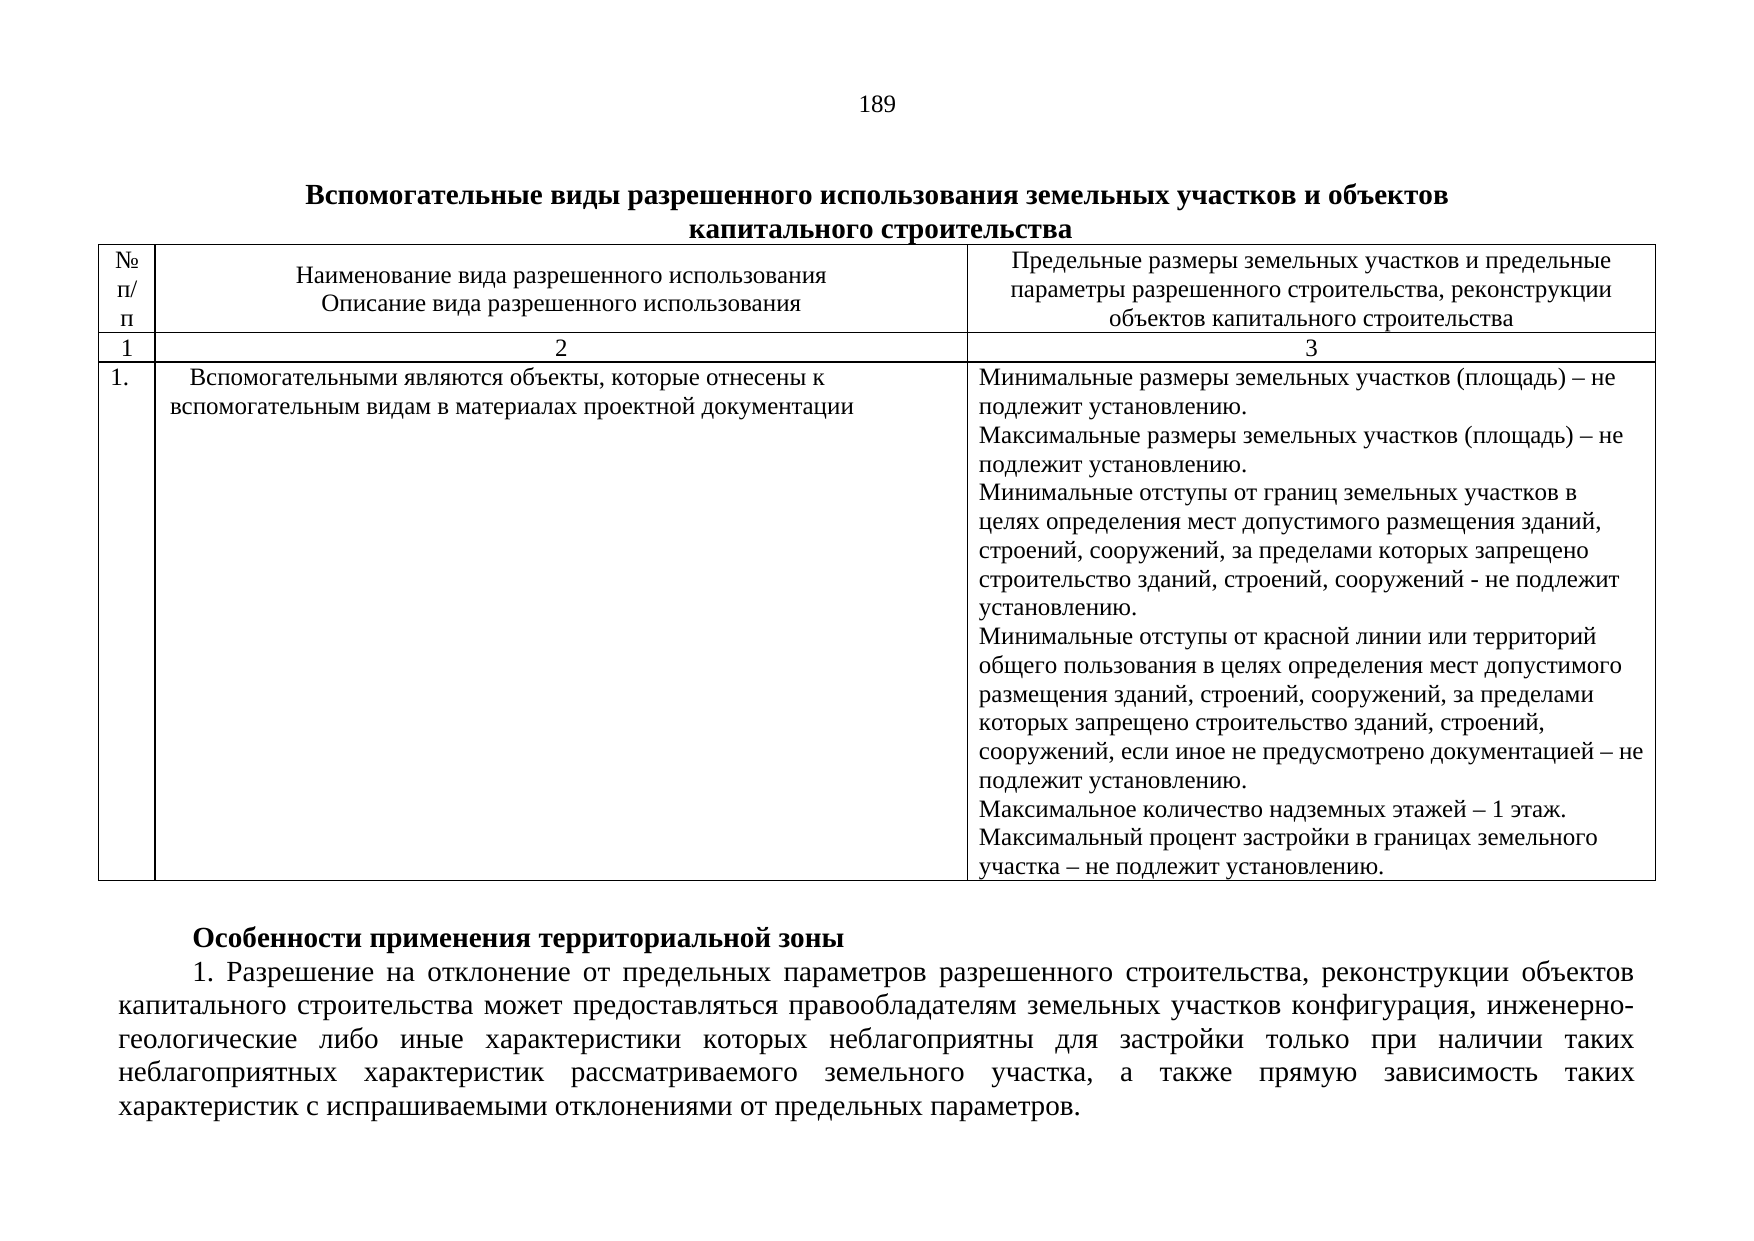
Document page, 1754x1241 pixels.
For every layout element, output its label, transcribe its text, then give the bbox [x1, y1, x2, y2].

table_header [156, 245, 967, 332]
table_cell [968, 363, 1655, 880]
text 1. Разрешение на отклонение от предельных параметров разрешенного строительства, реконструкции объектов капитального строительства может предоставляться правообладателям земельных участков конфигурация, инженерно-геологические либо иные характеристики которых неблагоприятны для застройки только при наличии таких неблагоприятных характеристик рассматриваемого земельного участка, а также прямую зависимость таких характеристик с испрашиваемыми отклонениями от предельных параметров. [118, 954, 1636, 1122]
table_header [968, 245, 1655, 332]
text капитального строительства [118, 211, 1636, 244]
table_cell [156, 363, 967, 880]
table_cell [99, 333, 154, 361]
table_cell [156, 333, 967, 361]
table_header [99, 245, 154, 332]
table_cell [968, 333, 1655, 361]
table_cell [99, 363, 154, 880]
text Особенности применения территориальной зоны [118, 920, 1636, 954]
text Вспомогательные виды разрешенного использования земельных участков и объектов [118, 177, 1636, 211]
